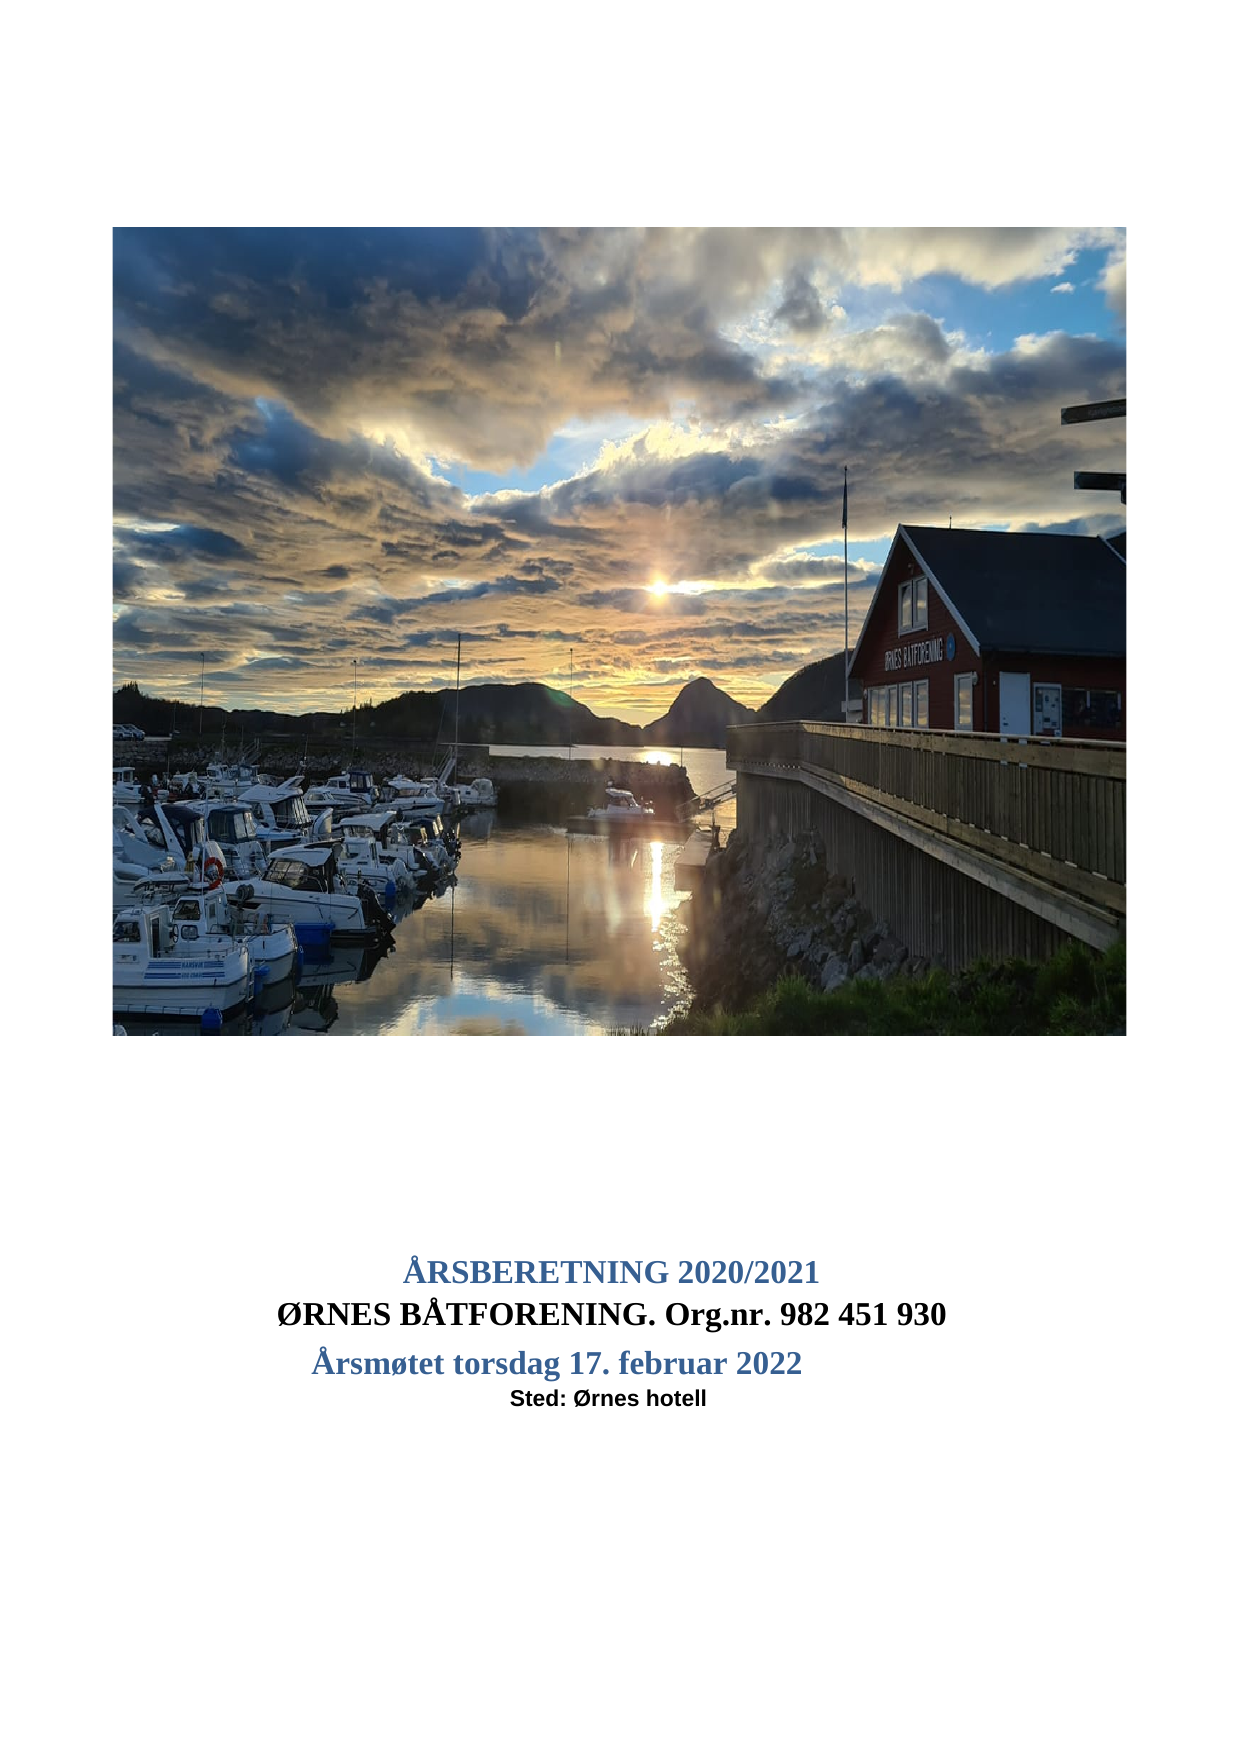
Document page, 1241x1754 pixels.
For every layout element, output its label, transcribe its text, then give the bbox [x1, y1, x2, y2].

picture [112, 227, 1127, 1036]
subtitle Årsmøtet torsdag 17. februar 2022 [311, 1343, 1165, 1382]
text ÅRSBERETNING 2020/2021 [75, 1253, 1148, 1291]
text ØRNES BÅTFORENING. Org.nr. 982 451 930 [75, 1294, 1148, 1332]
text Sted: Ørnes hotell [112, 1385, 1104, 1411]
